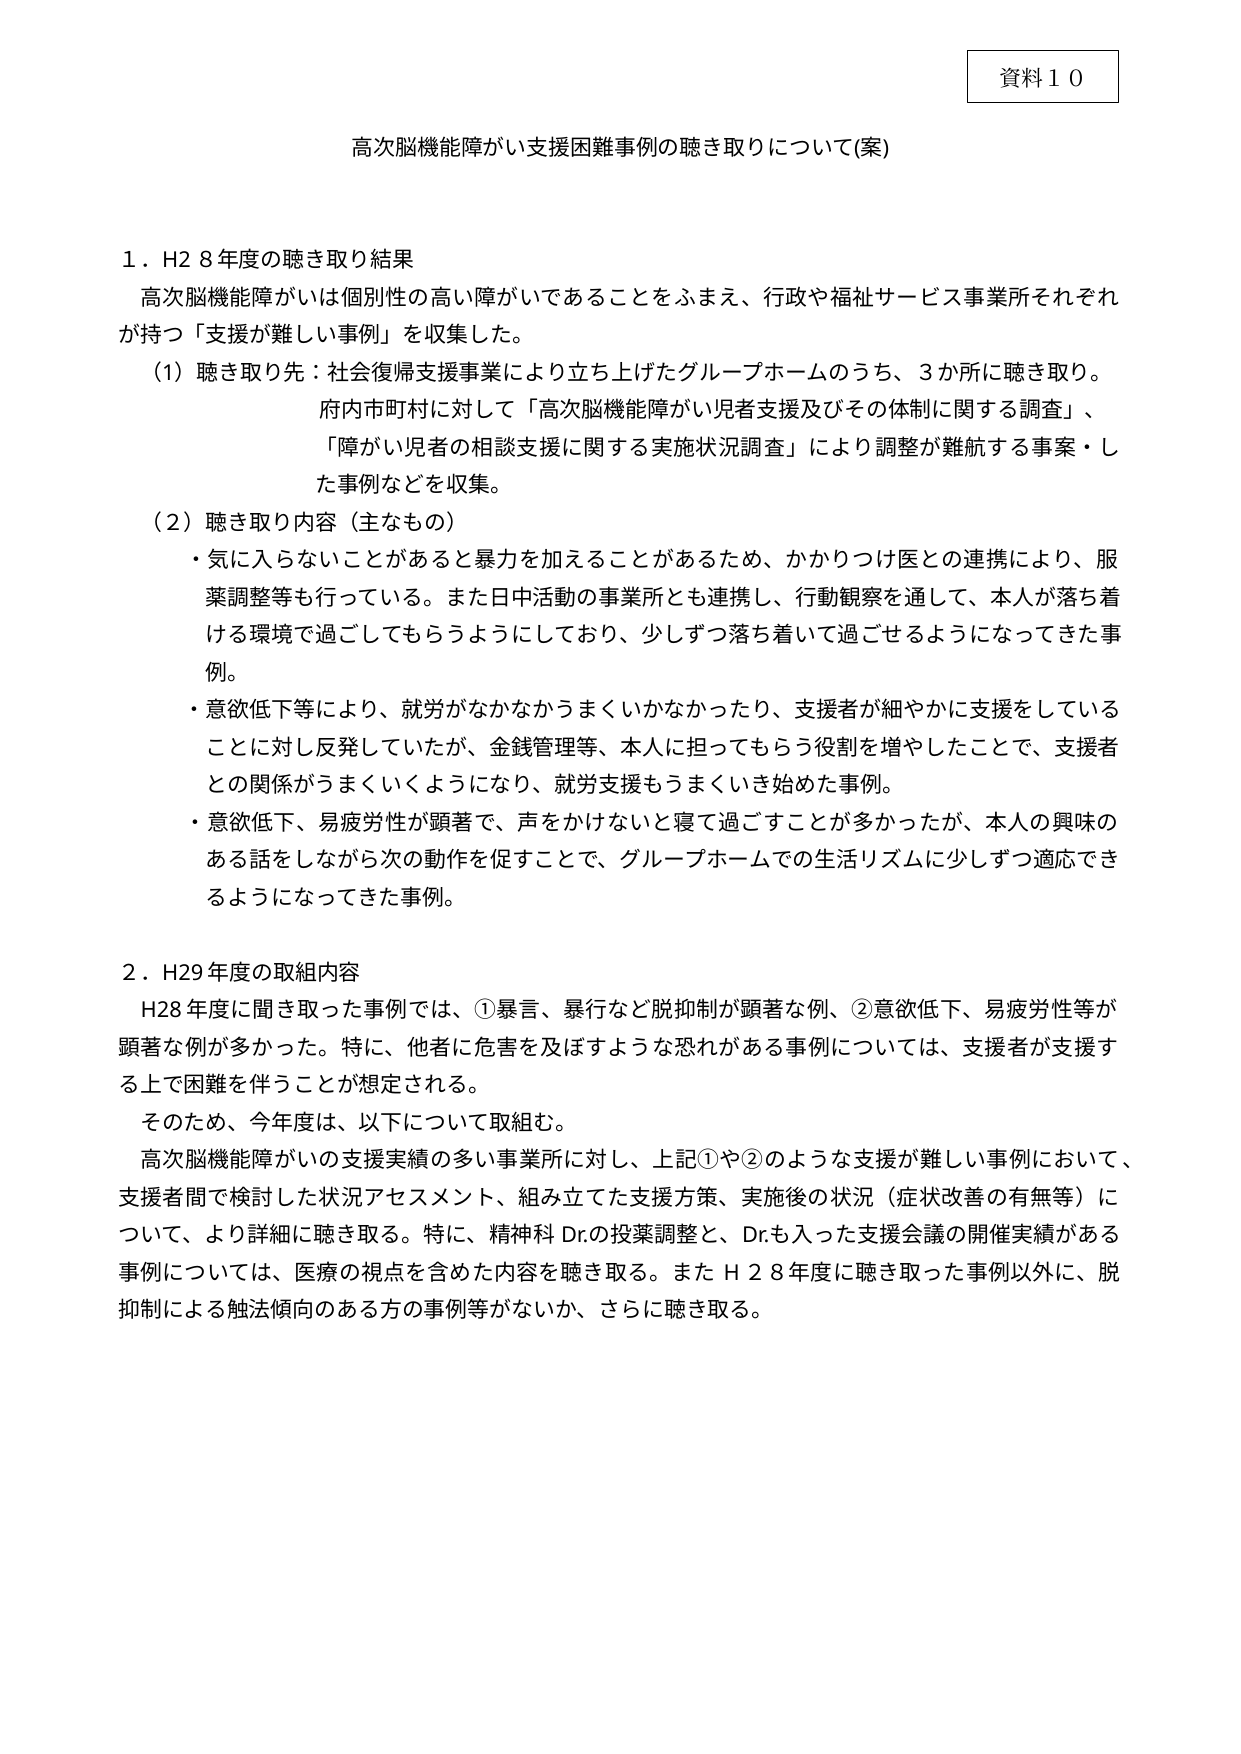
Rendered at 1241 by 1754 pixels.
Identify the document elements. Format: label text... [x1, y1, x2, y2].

text ・意欲低下、易疲労性が顕著で、声をかけないと寝て過ごすことが多かったが、本人の興味のある話をしながら次の動作を促すことで、グループホームでの生活リズムに少しずつ適応できるようになってきた事例。 [140, 802, 1122, 914]
text ・意欲低下等により、就労がなかなかうまくいかなかったり、支援者が細やかに支援をしていることに対し反発していたが、金銭管理等、本人に担ってもらう役割を増やしたことで、支援者との関係がうまくいくようになり、就労支援もうまくいき始めた事例。 [140, 689, 1122, 802]
text ・気に入らないことがあると暴力を加えることがあるため、かかりつけ医との連携により、服薬調整等も行っている。また日中活動の事業所とも連携し、行動観察を通して、本人が落ち着ける環境で過ごしてもらうようにしており、少しずつ落ち着いて過ごせるようになってきた事例。 [118, 539, 1122, 689]
text 高次脳機能障がいの支援実績の多い事業所に対し、上記①や②のような支援が難しい事例において、支援者間で検討した状況アセスメント、組み立てた支援方策、実施後の状況（症状改善の有無等）について、より詳細に聴き取る。特に、精神科Dr.の投薬調整と、Dr.も入った支援会議の開催実績がある事例については、医療の視点を含めた内容を聴き取る。またH２８年度に聴き取った事例以外に、脱抑制による触法傾向のある方の事例等がないか、さらに聴き取る。 [118, 1139, 1122, 1327]
text 高次脳機能障がい支援困難事例の聴き取りについて(案) [118, 127, 1122, 164]
text ２．H29年度の取組内容 [118, 952, 1122, 989]
text 「障がい児者の相談支援に関する実施状況調査」により調整が難航する事案・した事例などを収集。 [315, 427, 1122, 502]
text １．H2８年度の聴き取り結果 [118, 239, 1122, 277]
text H28年度に聞き取った事例では、①暴言、暴行など脱抑制が顕著な例、②意欲低下、易疲労性等が顕著な例が多かった。特に、他者に危害を及ぼすような恐れがある事例については、支援者が支援する上で困難を伴うことが想定される。 [118, 989, 1122, 1102]
text そのため、今年度は、以下について取組む。 [118, 1102, 1122, 1139]
text （２）聴き取り内容（主なもの） [118, 502, 1122, 539]
text 高次脳機能障がいは個別性の高い障がいであることをふまえ、行政や福祉サービス事業所それぞれが持つ「支援が難しい事例」を収集した。 [118, 277, 1122, 352]
text （1）聴き取り先：社会復帰支援事業により立ち上げたグループホームのうち、３か所に聴き取り。 [118, 352, 1122, 389]
text 府内市町村に対して「高次脳機能障がい児者支援及びその体制に関する調査」、 [118, 389, 1122, 427]
